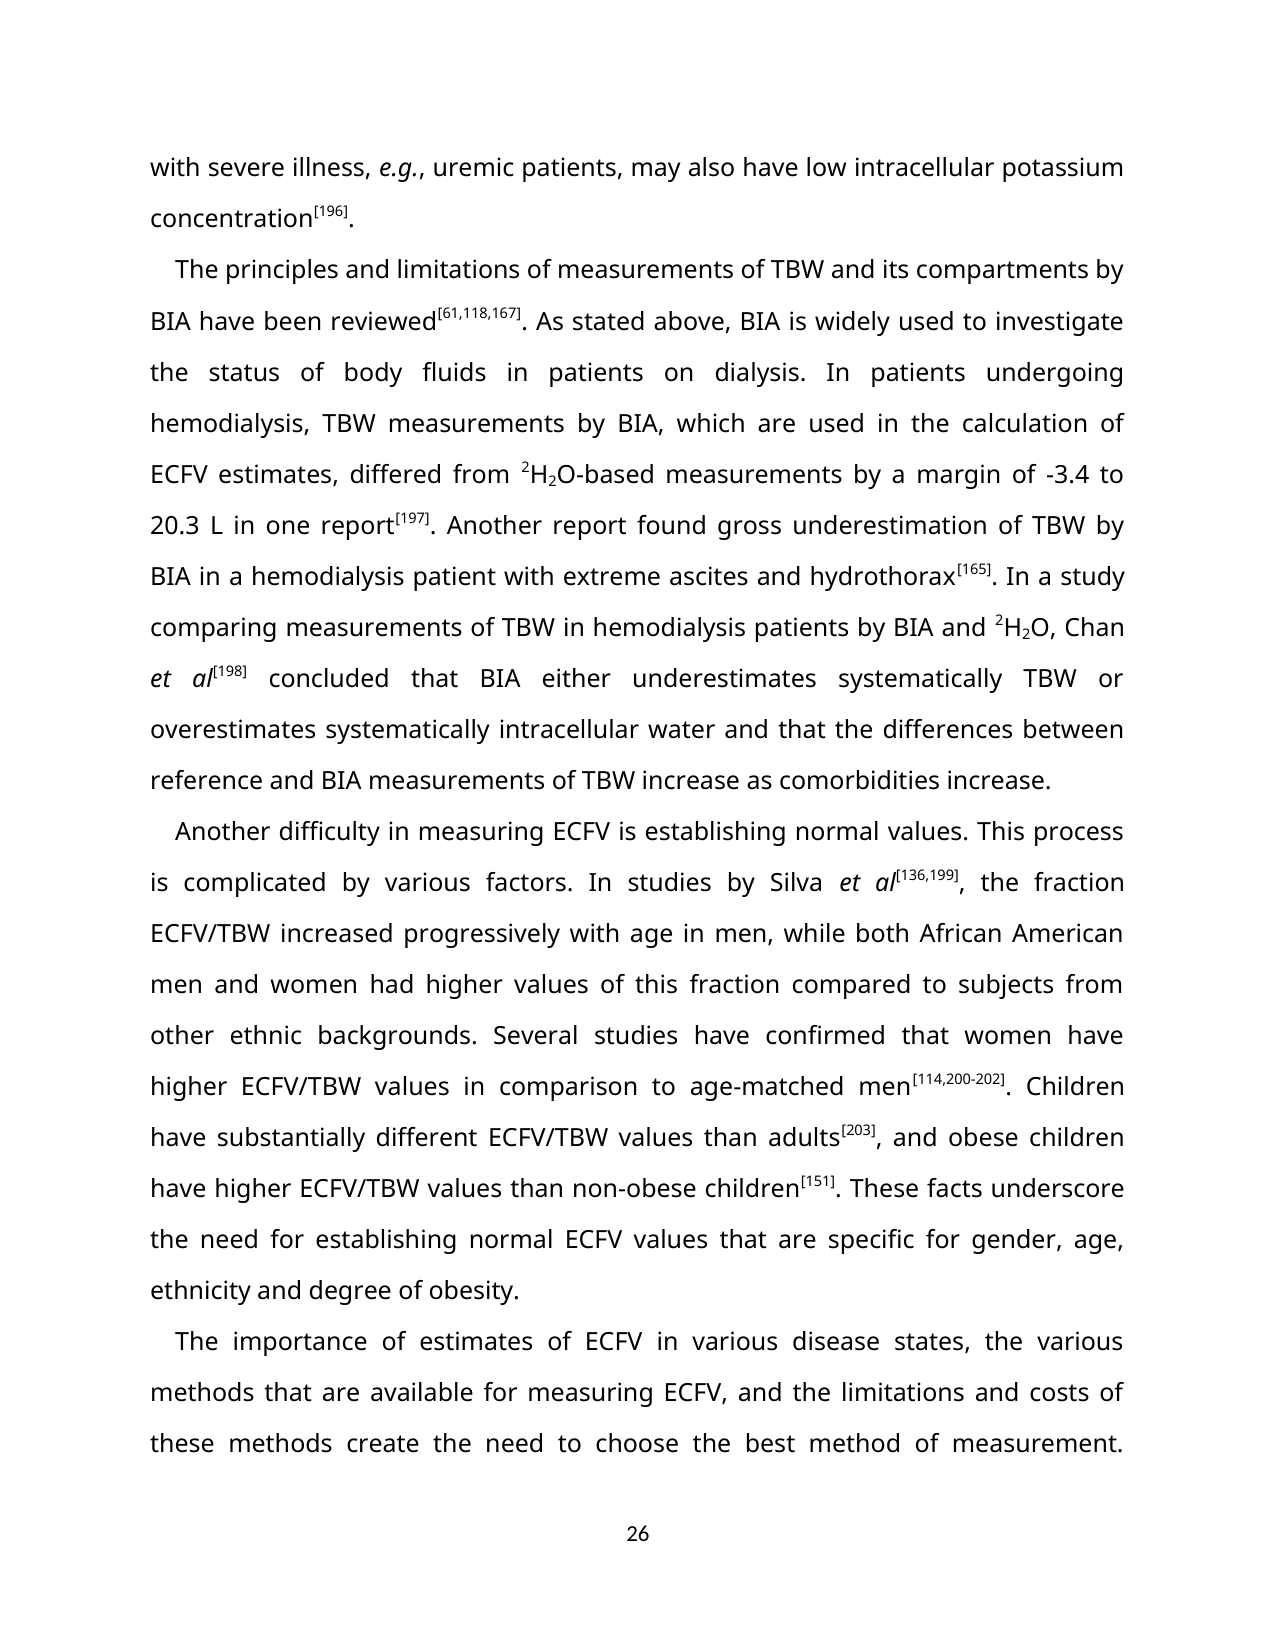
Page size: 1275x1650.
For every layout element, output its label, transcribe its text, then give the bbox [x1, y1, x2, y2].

text The principles and limitations of measurements of TBW and its compartments by BIA have been reviewed[61,118,167]. As stated above, BIA is widely used to investigate the status of body fluids in patients on dialysis. In patients undergoing hemodialysis, TBW measurements by BIA, which are used in the calculation of ECFV estimates, differed from 2H2O-based measurements by a margin of -3.4 to 20.3 L in one report[197]. Another report found gross underestimation of TBW by BIA in a hemodialysis patient with extreme ascites and hydrothorax[165]. In a study comparing measurements of TBW in hemodialysis patients by BIA and 2H2O, Chan et al[198] concluded that BIA either underestimates systematically TBW or overestimates systematically intracellular water and that the differences between reference and BIA measurements of TBW increase as comorbidities increase. [150, 252, 1125, 797]
text Another difficulty in measuring ECFV is establishing normal values. This process is complicated by various factors. In studies by Silva et al[136,199], the fraction ECFV/TBW increased progressively with age in men, while both African American men and women had higher values of this fraction compared to subjects from other ethnic backgrounds. Several studies have confirmed that women have higher ECFV/TBW values in comparison to age-matched men[114,200-202]. Children have substantially different ECFV/TBW values than adults[203], and obese children have higher ECFV/TBW values than non-obese children[151]. These facts underscore the need for establishing normal ECFV values that are specific for gender, age, ethnicity and degree of obesity. [150, 813, 1125, 1307]
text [150, 1324, 1125, 1460]
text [150, 150, 1125, 235]
